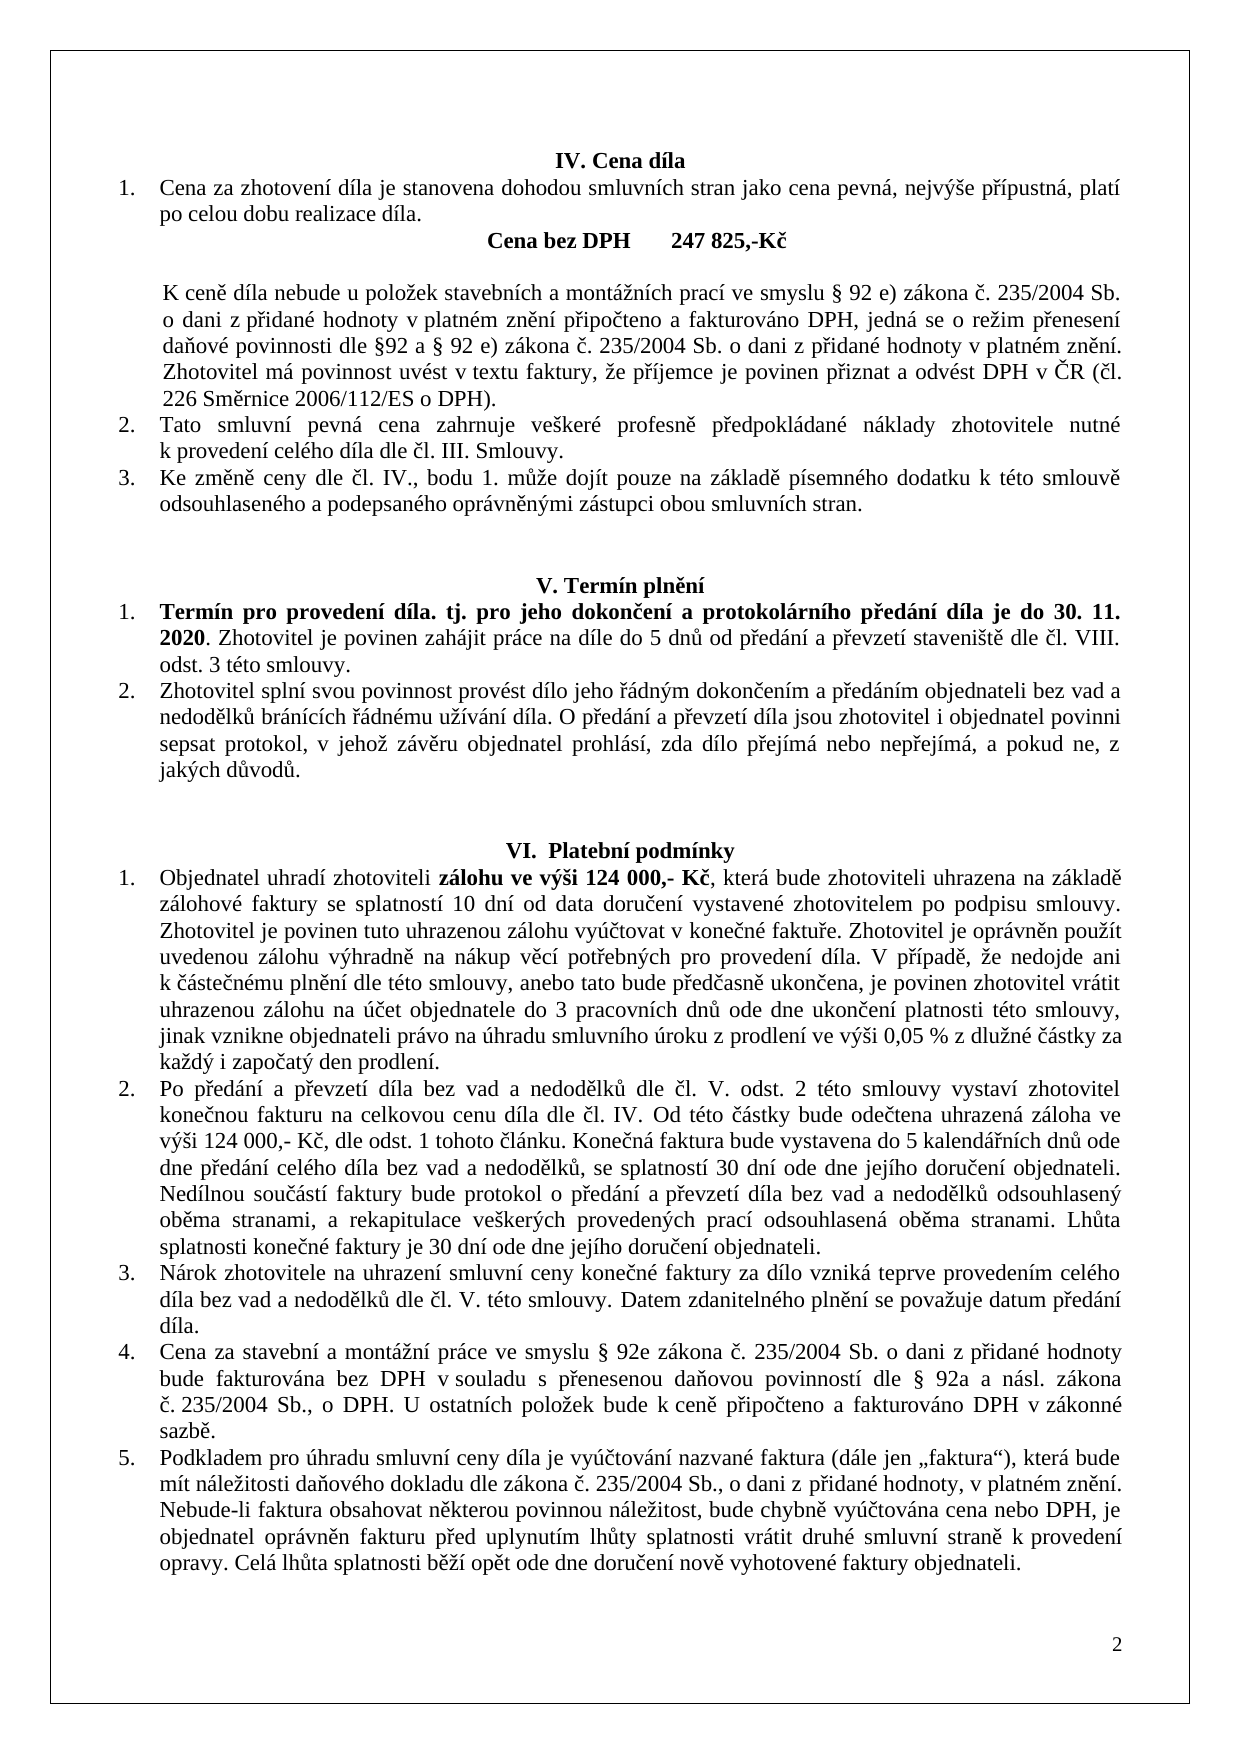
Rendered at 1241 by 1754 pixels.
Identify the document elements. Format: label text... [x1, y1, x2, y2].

subtitle V. Termín plnění [118, 572, 1122, 598]
list Ke změně ceny dle čl. IV., bodu 1. může dojít pouze na základě písemného dodatku k této smlouvě odsouhlaseného a podepsaného oprávněnými zástupci obou smluvních stran. [118, 464, 1122, 517]
text Cena bez DPH 247 825,-Kč [450, 227, 1122, 253]
list Cena za zhotovení díla je stanovena dohodou smluvních stran jako cena pevná, nejvýše přípustná, platí po celou dobu realizace díla. [118, 174, 1122, 227]
text K ceně díla nebude u položek stavebních a montážních prací ve smyslu § 92 e) zákona č. 235/2004 Sb. o dani z přidané hodnoty v platném znění připočteno a fakturováno DPH, jedná se o režim přenesení daňové povinnosti dle §92 a § 92 e) zákona č. 235/2004 Sb. o dani z přidané hodnoty v platném znění. Zhotovitel má povinnost uvést v textu faktury, že příjemce je povinen přiznat a odvést DPH v ČR (čl. 226 Směrnice 2006/112/ES o DPH). [162, 279, 1122, 411]
subtitle IV. Cena díla [118, 148, 1122, 174]
list Cena za stavební a montážní práce ve smyslu § 92e zákona č. 235/2004 Sb. o dani z přidané hodnoty bude fakturována bez DPH v souladu s přenesenou daňovou povinností dle § 92a a násl. zákona č. 235/2004 Sb., o DPH. U ostatních položek bude k ceně připočteno a fakturováno DPH v zákonné sazbě. [118, 1338, 1122, 1444]
list Po předání a převzetí díla bez vad a nedodělků dle čl. V. odst. 2 této smlouvy vystaví zhotovitel konečnou fakturu na celkovou cenu díla dle čl. IV. Od této částky bude odečtena uhrazená záloha ve výši 124 000,- Kč, dle odst. 1 tohoto článku. Konečná faktura bude vystavena do 5 kalendářních dnů ode dne předání celého díla bez vad a nedodělků, se splatností 30 dní ode dne jejího doručení objednateli. Nedílnou součástí faktury bude protokol o předání a převzetí díla bez vad a nedodělků odsouhlasený oběma stranami, a rekapitulace veškerých provedených prací odsouhlasená oběma stranami. Lhůta splatnosti konečné faktury je 30 dní ode dne jejího doručení objednateli. [118, 1075, 1122, 1259]
list Podkladem pro úhradu smluvní ceny díla je vyúčtování nazvané faktura (dále jen „faktura“), která bude mít náležitosti daňového dokladu dle zákona č. 235/2004 Sb., o dani z přidané hodnoty, v platném znění. Nebude-li faktura obsahovat některou povinnou náležitost, bude chybně vyúčtována cena nebo DPH, je objednatel oprávněn fakturu před uplynutím lhůty splatnosti vrátit druhé smluvní straně k provedení opravy. Celá lhůta splatnosti běží opět ode dne doručení nově vyhotovené faktury objednateli. [118, 1444, 1122, 1576]
list Termín pro provedení díla. tj. pro jeho dokončení a protokolárního předání díla je do 30. 11. 2020. Zhotovitel je povinen zahájit práce na díle do 5 dnů od předání a převzetí staveniště dle čl. VIII. odst. 3 této smlouvy. [118, 598, 1122, 677]
list Tato smluvní pevná cena zahrnuje veškeré profesně předpokládané náklady zhotovitele nutné k provedení celého díla dle čl. III. Smlouvy. [118, 411, 1122, 464]
list Nárok zhotovitele na uhrazení smluvní ceny konečné faktury za dílo vzniká teprve provedením celého díla bez vad a nedodělků dle čl. V. této smlouvy. Datem zdanitelného plnění se považuje datum předání díla. [118, 1259, 1122, 1338]
subtitle VI. Platební podmínky [118, 838, 1122, 864]
list Zhotovitel splní svou povinnost provést dílo jeho řádným dokončením a předáním objednateli bez vad a nedodělků bránících řádnému užívání díla. O předání a převzetí díla jsou zhotovitel i objednatel povinni sepsat protokol, v jehož závěru objednatel prohlásí, zda dílo přejímá nebo nepřejímá, a pokud ne, z jakých důvodů. [118, 677, 1122, 782]
list Objednatel uhradí zhotoviteli zálohu ve výši 124 000,- Kč, která bude zhotoviteli uhrazena na základě zálohové faktury se splatností 10 dní od data doručení vystavené zhotovitelem po podpisu smlouvy. Zhotovitel je povinen tuto uhrazenou zálohu vyúčtovat v konečné faktuře. Zhotovitel je oprávněn použít uvedenou zálohu výhradně na nákup věcí potřebných pro provedení díla. V případě, že nedojde ani k částečnému plnění dle této smlouvy, anebo tato bude předčasně ukončena, je povinen zhotovitel vrátit uhrazenou zálohu na účet objednatele do 3 pracovních dnů ode dne ukončení platnosti této smlouvy, jinak vznikne objednateli právo na úhradu smluvního úroku z prodlení ve výši 0,05 % z dlužné částky za každý i započatý den prodlení. [118, 864, 1122, 1075]
